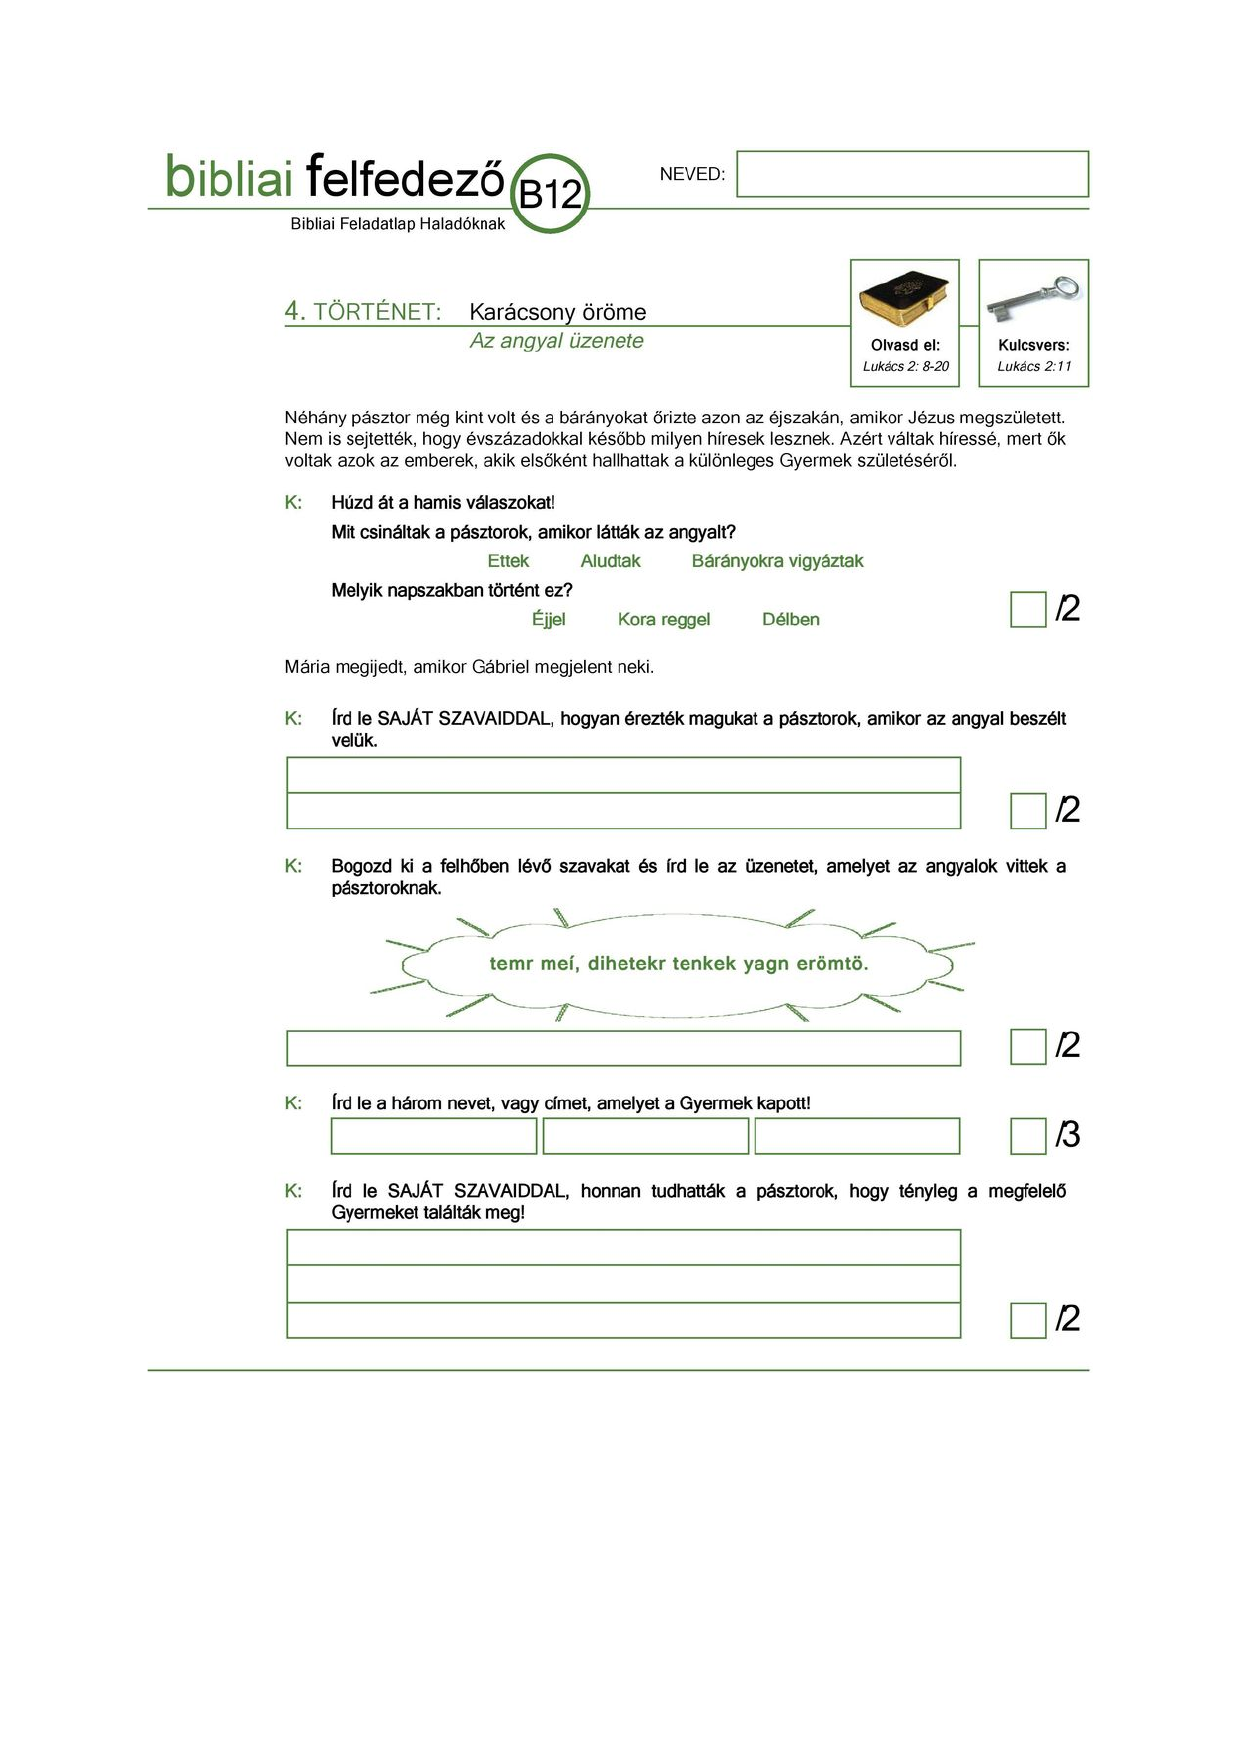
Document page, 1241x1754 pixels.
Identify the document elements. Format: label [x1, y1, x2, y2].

picture [147, 147, 1093, 1373]
